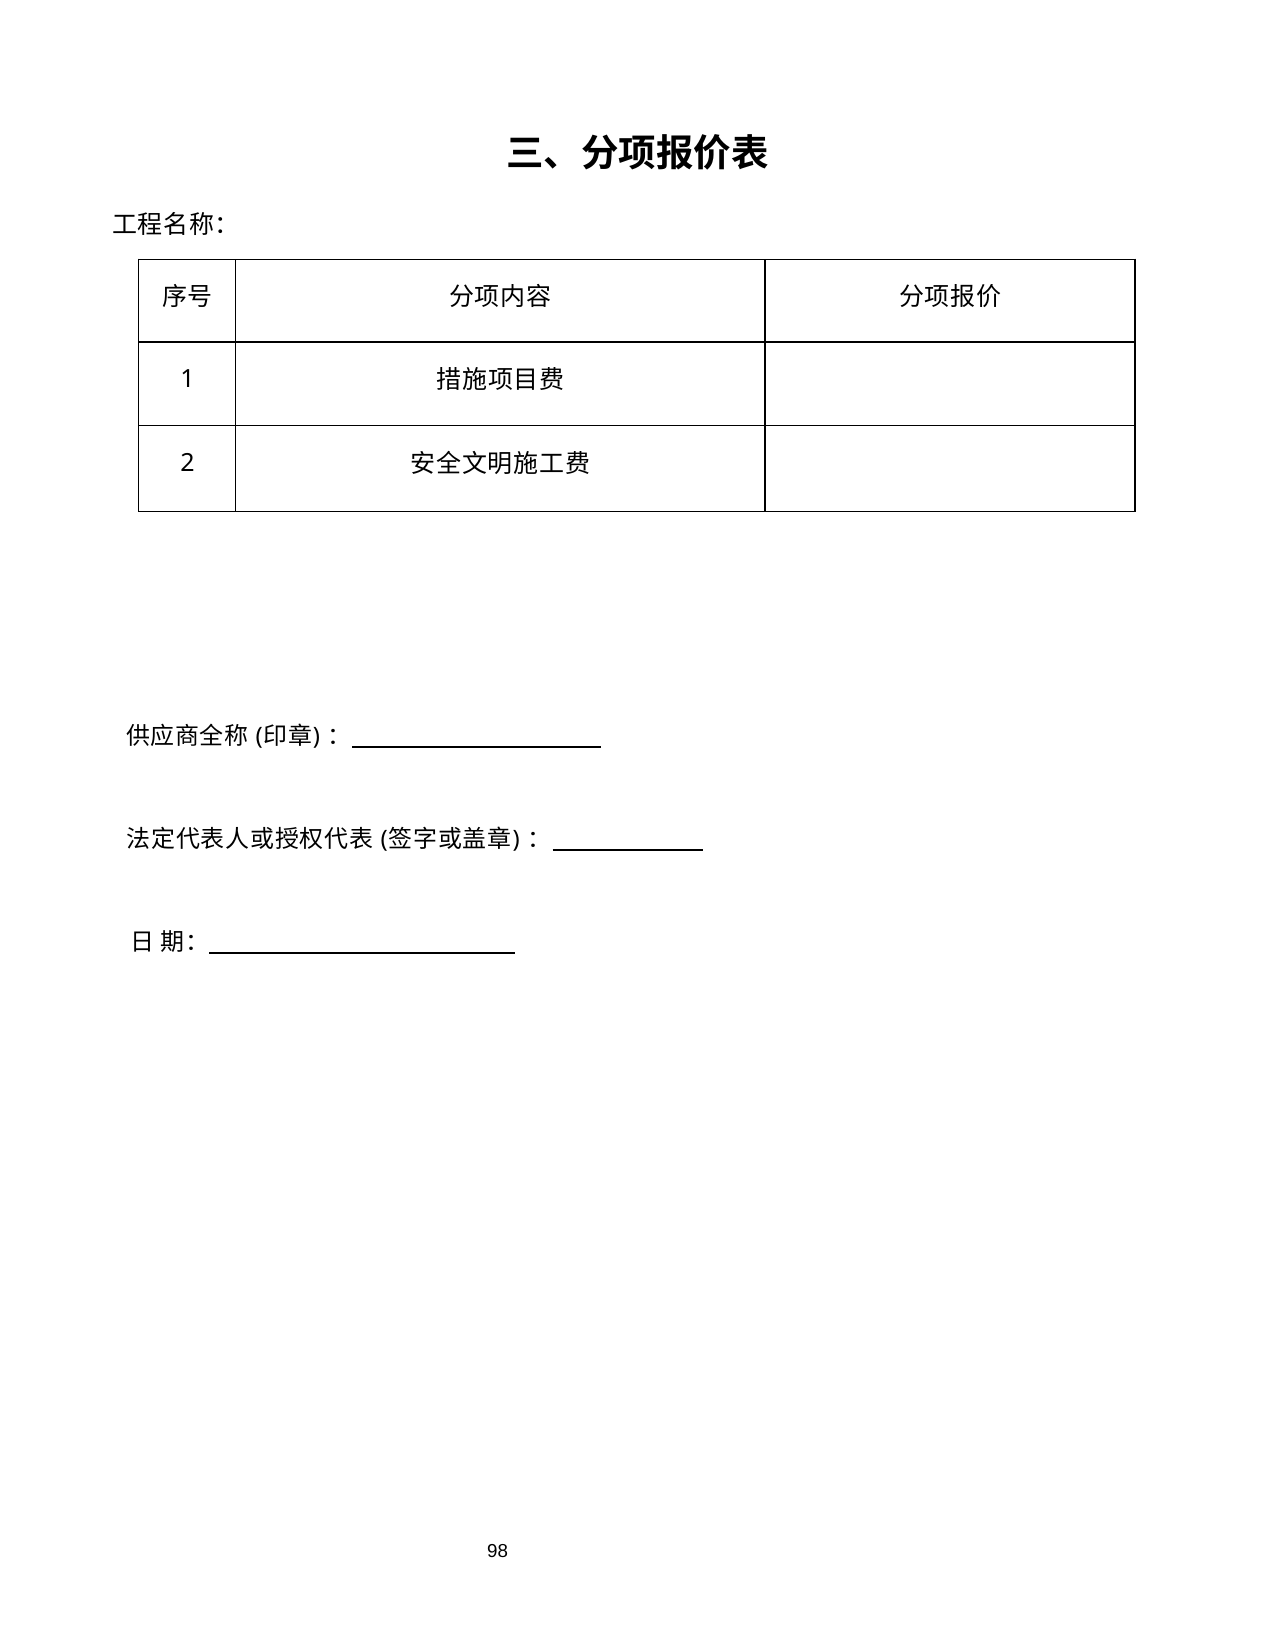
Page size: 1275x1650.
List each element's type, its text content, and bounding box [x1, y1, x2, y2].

table_header 分项内容 [236, 260, 764, 341]
table_cell 安全文明施工费 [236, 426, 764, 511]
text 日 期 ： [130, 924, 1162, 957]
text 工程名称： [112, 204, 1162, 240]
subtitle 三、分项报价表 [112, 123, 1162, 177]
table_cell 1 [139, 343, 235, 424]
text 供应商全称 (印章) ： [126, 718, 1162, 751]
table_header 序号 [139, 260, 235, 341]
table_cell [766, 343, 1134, 424]
table_cell 措施项目费 [236, 343, 764, 424]
table_cell [766, 426, 1134, 511]
table_cell 2 [139, 426, 235, 511]
text 法定代表人或授权代表 (签字或盖章) ： [126, 821, 1162, 854]
table_header 分项报价 [766, 260, 1134, 341]
